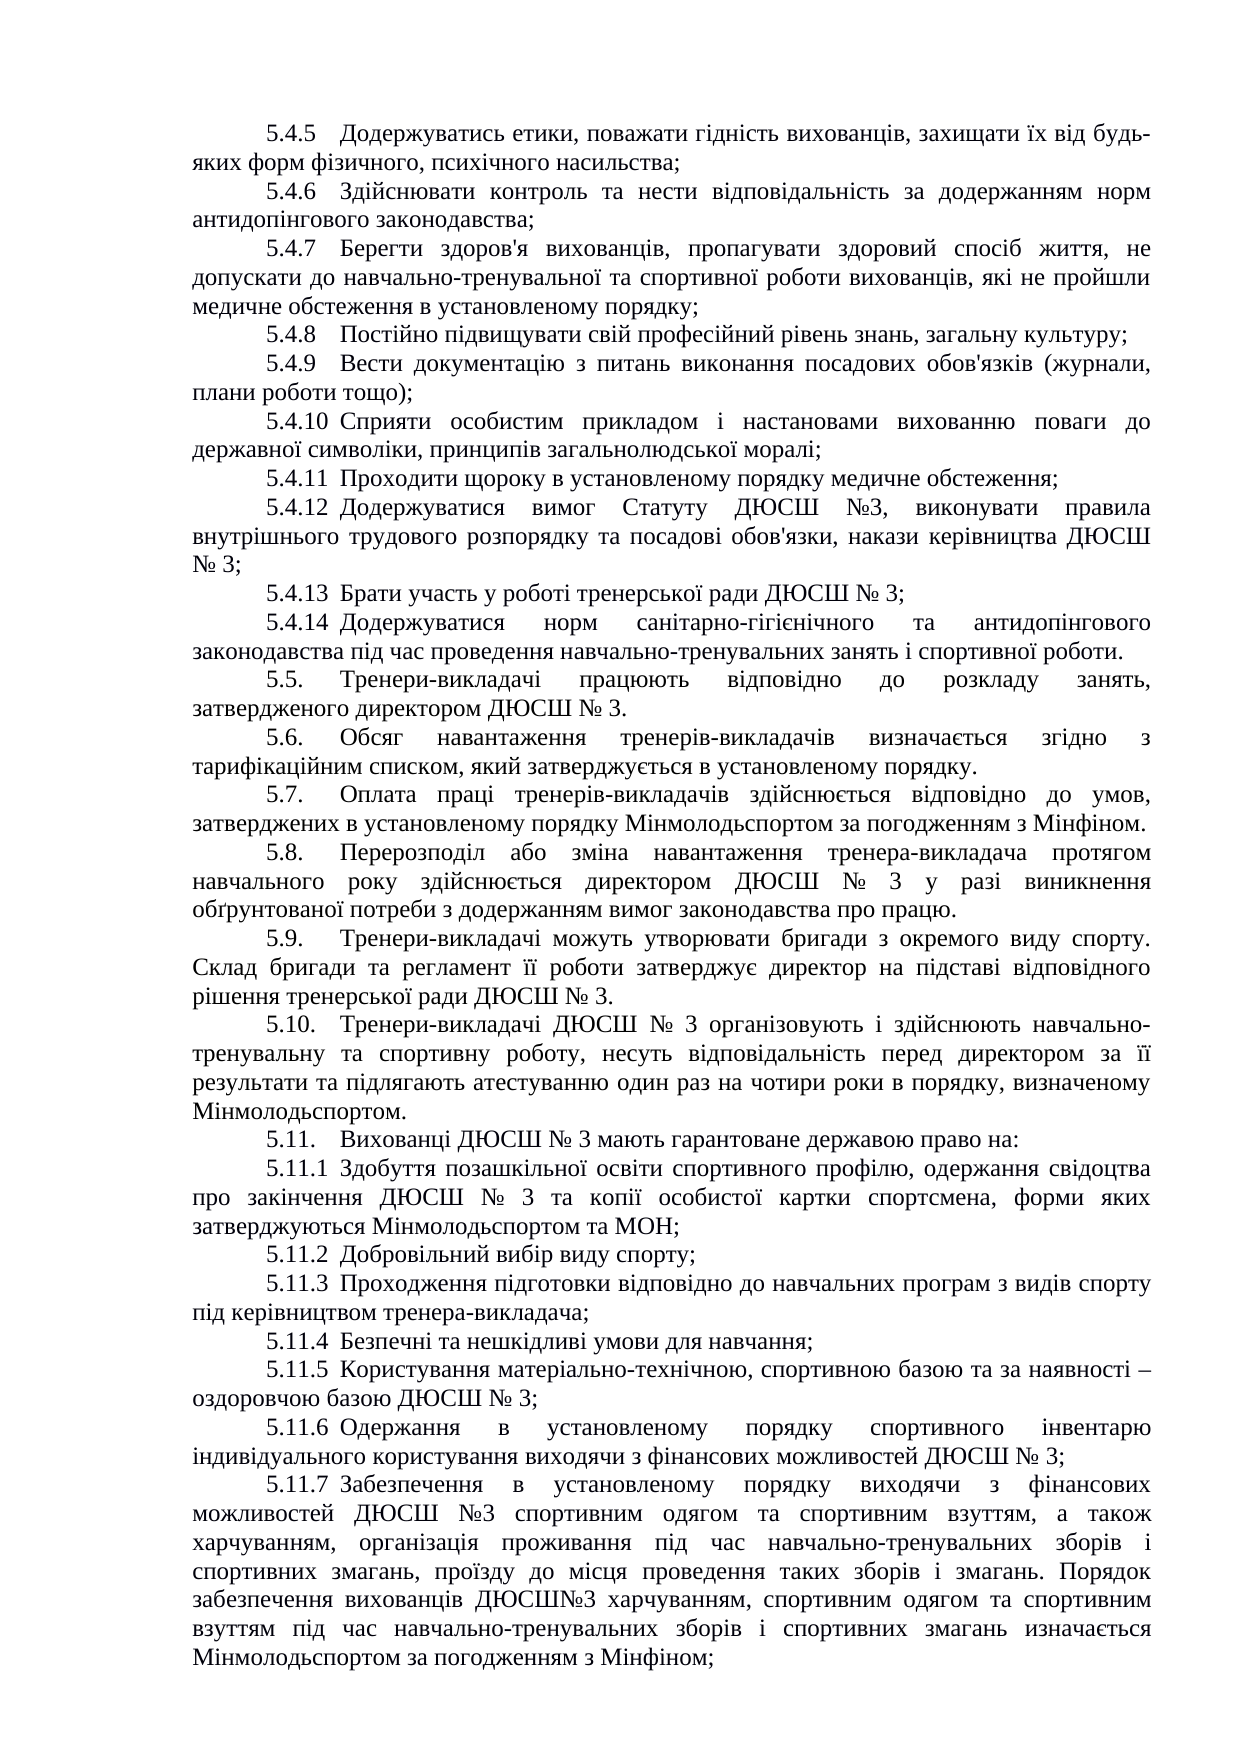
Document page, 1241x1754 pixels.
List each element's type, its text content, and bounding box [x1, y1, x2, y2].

text 5.11.6 Одержання в установленому порядку спортивного інвентарю індивідуального користування виходячи з фінансових можливостей ДЮСШ № 3; [192, 1412, 1152, 1469]
text 5.9. Тренери-викладачі можуть утворювати бригади з окремого виду спорту. Склад бригади та регламент її роботи затверджує директор на підставі відповідного рішення тренерської ради ДЮСШ № 3. [192, 923, 1152, 1009]
text 5.4.11 Проходити щороку в установленому порядку медичне обстеження; [192, 463, 1152, 492]
text 5.11.2 Добровільний вибір виду спорту; [192, 1239, 1152, 1268]
text 5.6. Обсяг навантаження тренерів-викладачів визначається згідно з тарифікаційним списком, який затверджується в установленому порядку. [192, 722, 1152, 779]
text 5.11. Вихованці ДЮСШ № 3 мають гарантоване державою право на: [192, 1124, 1152, 1153]
text 5.4.13 Брати участь у роботі тренерської ради ДЮСШ № 3; [192, 578, 1152, 607]
text 5.11.5 Користування матеріально-технічною, спортивною базою та за наявності – оздоровчою базою ДЮСШ № 3; [192, 1354, 1152, 1412]
text 5.11.3 Проходження підготовки відповідно до навчальних програм з видів спорту під керівництвом тренера-викладача; [192, 1268, 1152, 1326]
text 5.10. Тренери-викладачі ДЮСШ № 3 організовують і здійснюють навчально-тренувальну та спортивну роботу, несуть відповідальність перед директором за її результати та підлягають атестуванню один раз на чотири роки в порядку, визначеному Мінмолодьспортом. [192, 1009, 1152, 1124]
text 5.4.6 Здійснювати контроль та нести відповідальність за додержанням норм антидопінгового законодавства; [192, 176, 1152, 233]
text 5.11.1 Здобуття позашкільної освіти спортивного профілю, одержання свідоцтва про закінчення ДЮСШ № 3 та копії особистої картки спортсмена, форми яких затверджуються Мінмолодьспортом та МОН; [192, 1153, 1152, 1239]
text 5.8. Перерозподіл або зміна навантаження тренера-викладача протягом навчального року здійснюється директором ДЮСШ № 3 у разі виникнення обґрунтованої потреби з додержанням вимог законодавства про працю. [192, 837, 1152, 923]
text 5.4.12 Додержуватися вимог Статуту ДЮСШ №3, виконувати правила внутрішнього трудового розпорядку та посадові обов'язки, накази керівництва ДЮСШ № 3; [192, 492, 1152, 578]
text 5.4.7 Берегти здоров'я вихованців, пропагувати здоровий спосіб життя, не допускати до навчально-тренувальної та спортивної роботи вихованців, які не пройшли медичне обстеження в установленому порядку; [192, 233, 1152, 319]
text 5.4.8 Постійно підвищувати свій професійний рівень знань, загальну культуру; [192, 319, 1152, 348]
text 5.4.9 Вести документацію з питань виконання посадових обов'язків (журнали, плани роботи тощо); [192, 348, 1152, 406]
text 5.7. Оплата праці тренерів-викладачів здійснюється відповідно до умов, затверджених в установленому порядку Мінмолодьспортом за погодженням з Мінфіном. [192, 779, 1152, 837]
text 5.5. Тренери-викладачі працюють відповідно до розкладу занять, затвердженого директором ДЮСШ № 3. [192, 664, 1152, 722]
text 5.4.14 Додержуватися норм санітарно-гігієнічного та антидопінгового законодавства під час проведення навчально-тренувальних занять і спортивної роботи. [192, 607, 1152, 664]
text 5.11.4 Безпечні та нешкідливі умови для навчання; [192, 1326, 1152, 1354]
text 5.11.7 Забезпечення в установленому порядку виходячи з фінансових можливостей ДЮСШ №3 спортивним одягом та спортивним взуттям, а також харчуванням, організація проживання під час навчально-тренувальних зборів і спортивних змагань, проїзду до місця проведення таких зборів і змагань. Порядок забезпечення вихованців ДЮСШ№3 харчуванням, спортивним одягом та спортивним взуттям під час навчально-тренувальних зборів і спортивних змагань изначається Мінмолодьспортом за погодженням з Мінфіном; [192, 1469, 1152, 1671]
text 5.4.10 Сприяти особистим прикладом і настановами вихованню поваги до державної символіки, принципів загальнолюдської моралі; [192, 406, 1152, 463]
text 5.4.5 Додержуватись етики, поважати гідність вихованців, захищати їх від будь-яких форм фізичного, психічного насильства; [192, 118, 1152, 176]
